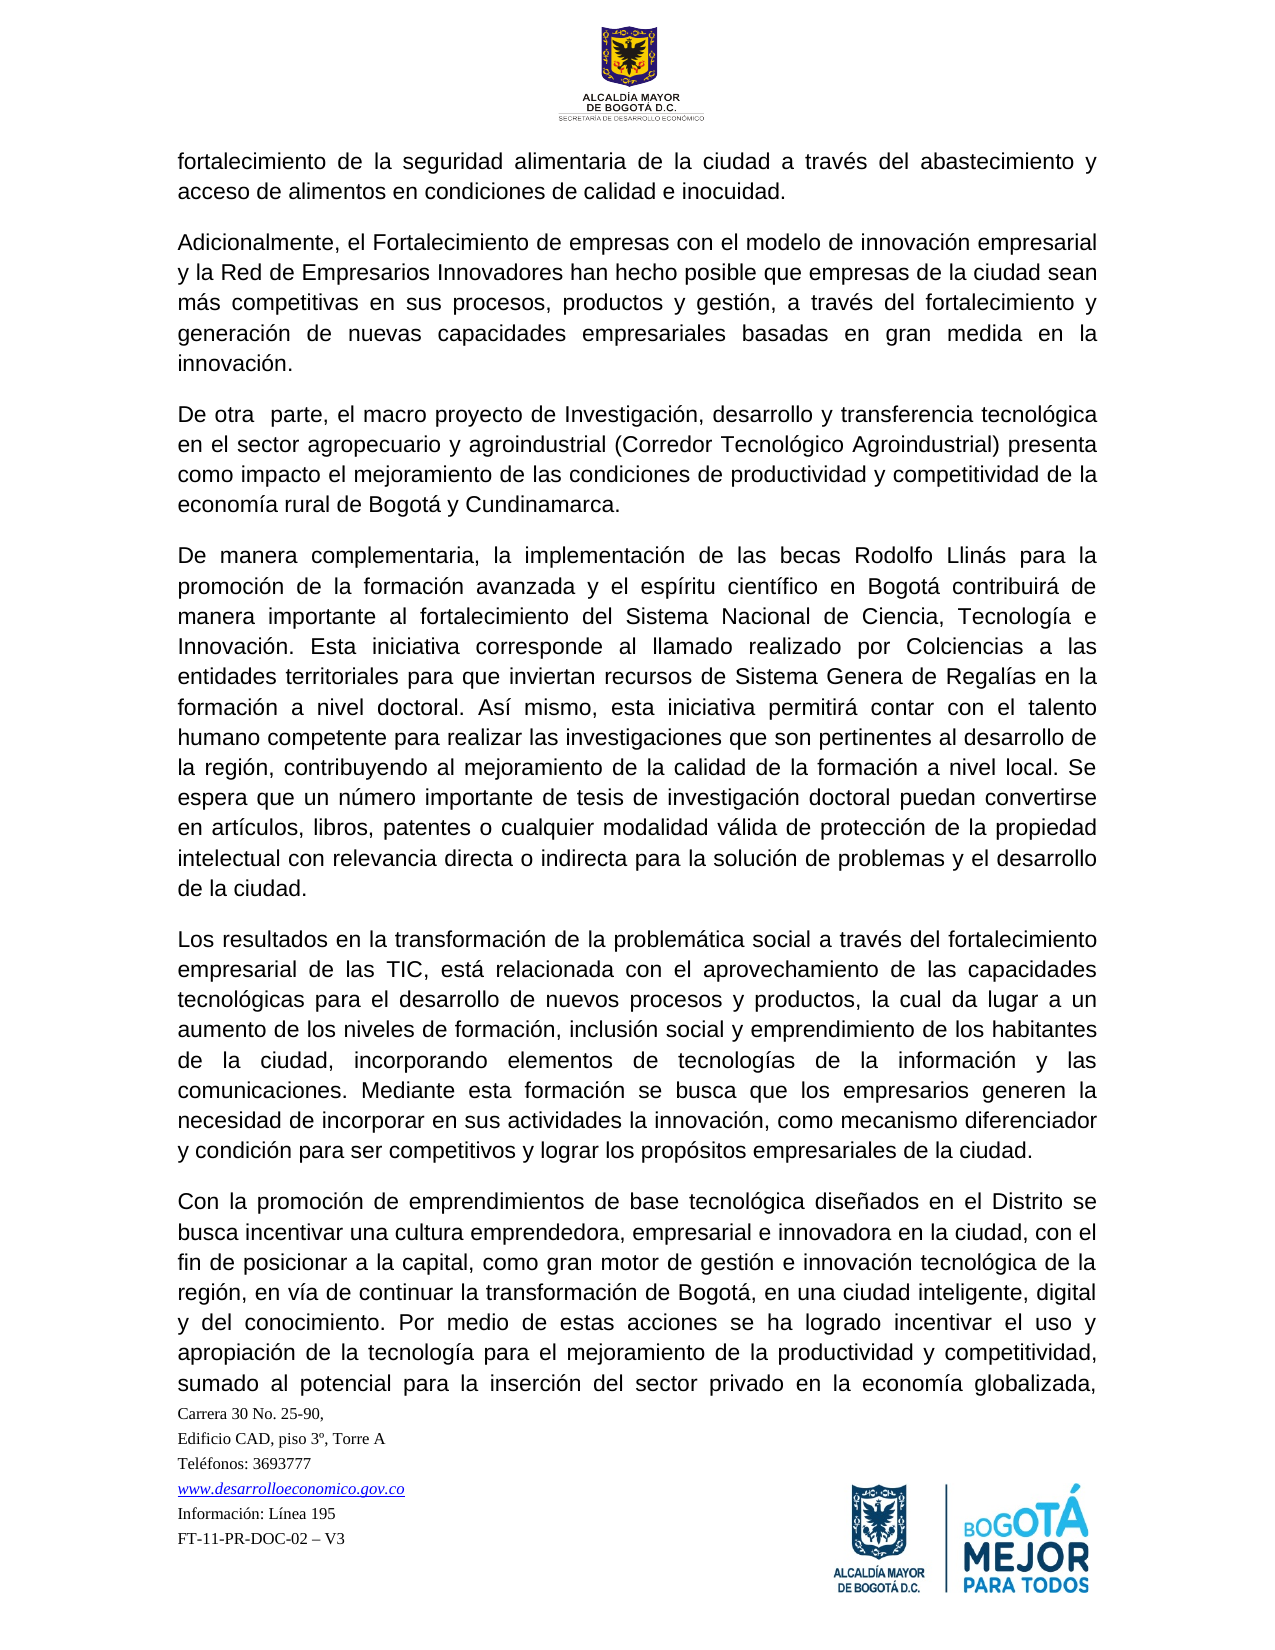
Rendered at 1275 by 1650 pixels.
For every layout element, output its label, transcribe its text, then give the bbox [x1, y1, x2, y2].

text De otra parte, el macro proyecto de Investigación, desarrollo y transferencia tecnológica en el sector agropecuario y agroindustrial (Corredor Tecnológico Agroindustrial) presenta como impacto el mejoramiento de las condiciones de productividad y competitividad de la economía rural de Bogotá y Cundinamarca. [177, 461, 1098, 578]
picture [529, 6, 728, 144]
picture [833, 1483, 1089, 1593]
text Los resultados en la transformación de la problemática social a través del fortalecimiento empresarial de las TIC, está relacionada con el aprovechamiento de las capacidades tecnológicas para el desarrollo de nuevos procesos y productos, la cual da lugar a un aumento de los niveles de formación, inclusión social y emprendimiento de los habitantes de la ciudad, incorporando elementos de tecnologías de la información y las comunicaciones. Mediante esta formación se busca que los empresarios generen la necesidad de incorporar en sus actividades la innovación, como mecanismo diferenciador y condición para ser competitivos y lograr los propósitos empresariales de la ciudad. [177, 986, 1098, 1224]
text De manera complementaria, la implementación de las becas Rodolfo Llinás para la promoción de la formación avanzada y el espíritu científico en Bogotá contribuirá de manera importante al fortalecimiento del Sistema Nacional de Ciencia, Tecnología e Innovación. Esta iniciativa corresponde al llamado realizado por Colciencias a las entidades territoriales para que inviertan recursos de Sistema Genera de Regalías en la formación a nivel doctoral. Así mismo, esta iniciativa permitirá contar con el talento humano competente para realizar las investigaciones que son pertinentes al desarrollo de la región, contribuyendo al mejoramiento de la calidad de la formación a nivel local. Se espera que un número importante de tesis de investigación doctoral puedan convertirse en artículos, libros, patentes o cualquier modalidad válida de protección de la propiedad intelectual con relevancia directa o indirecta para la solución de problemas y el desarrollo de la ciudad. [177, 603, 1098, 961]
text Adicionalmente, el Fortalecimiento de empresas con el modelo de innovación empresarial y la Red de Empresarios Innovadores han hecho posible que empresas de la ciudad sean más competitivas en sus procesos, productos y gestión, a través del fortalecimiento y generación de nuevas capacidades empresariales basadas en gran medida en la innovación. [177, 289, 1098, 436]
